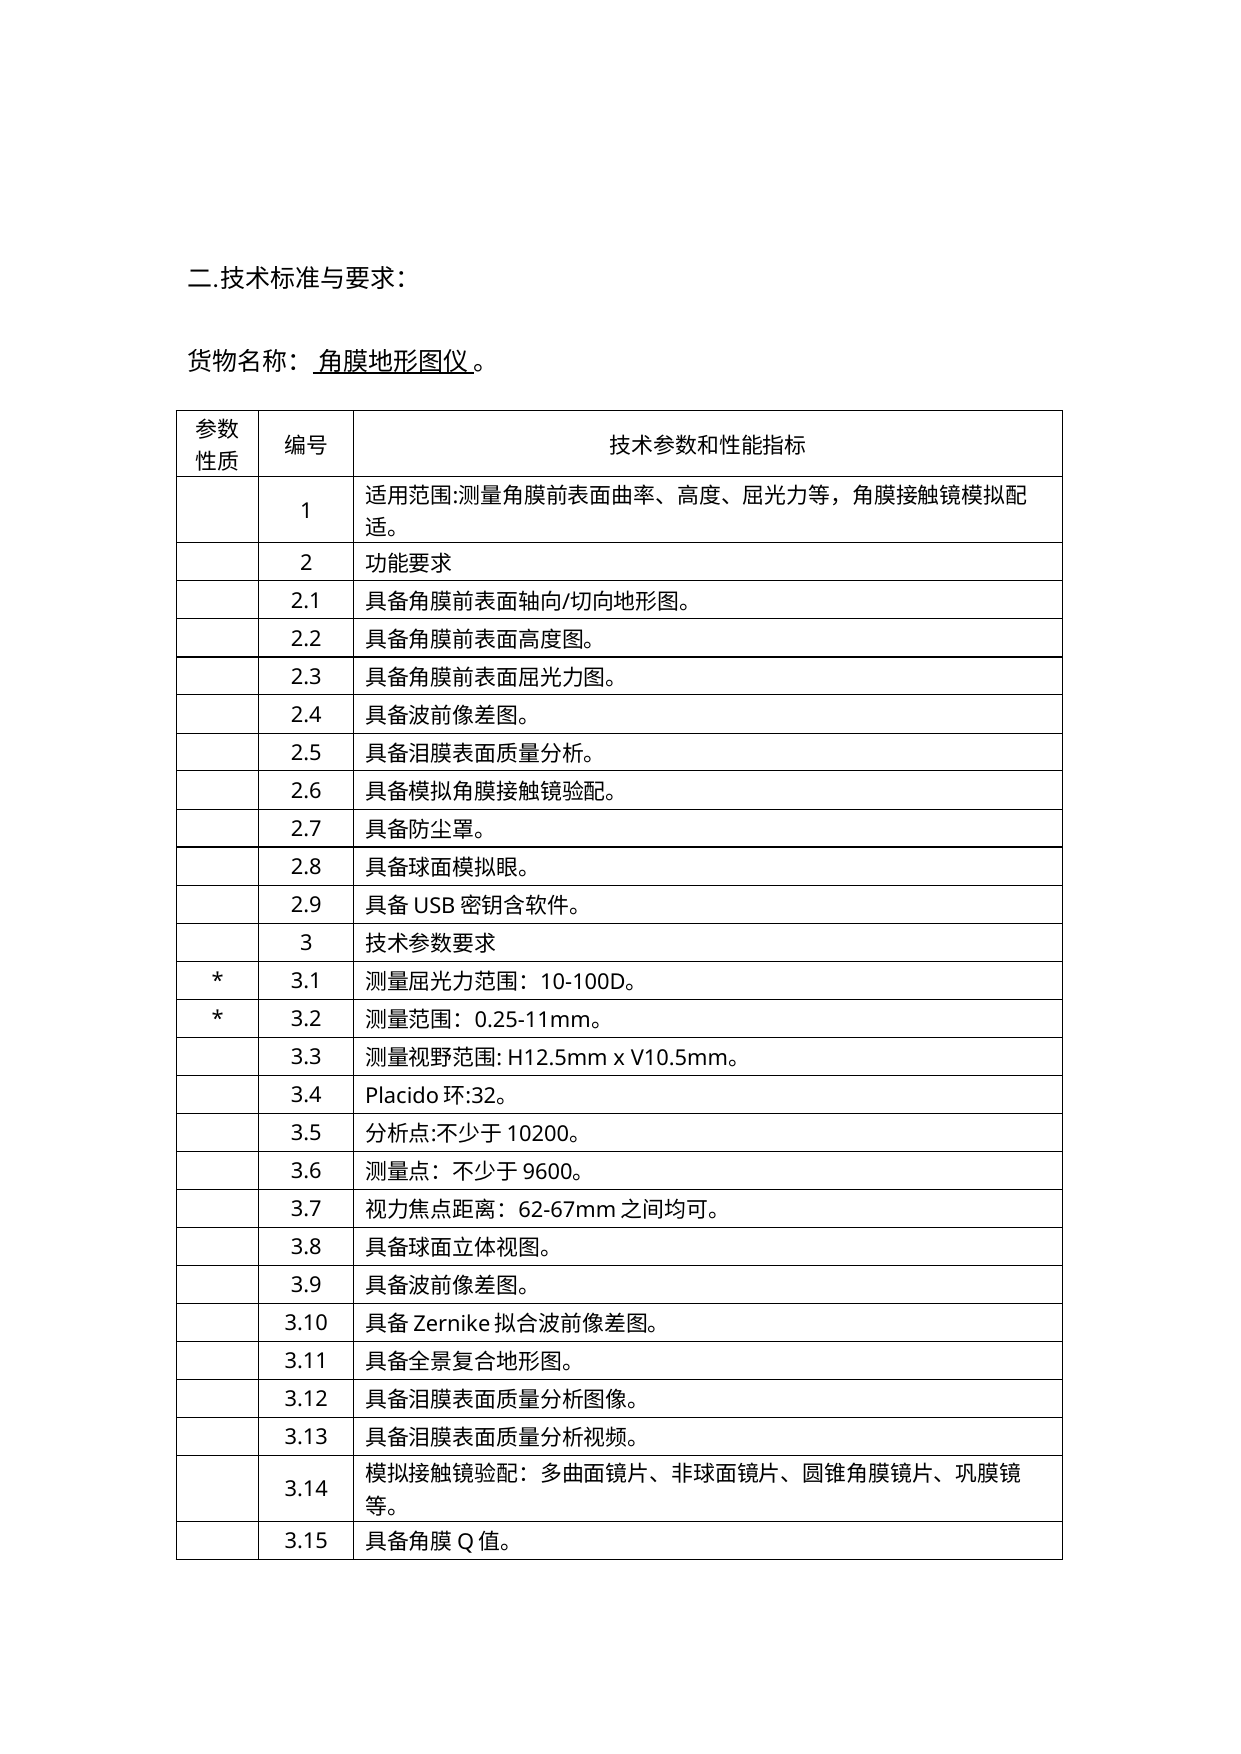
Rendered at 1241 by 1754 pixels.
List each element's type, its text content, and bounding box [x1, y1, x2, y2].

table_cell 具备角膜前表面轴向/切向地形图。 [354, 581, 1062, 618]
table_cell 2.9 [259, 886, 353, 922]
table_cell [177, 810, 258, 846]
table_cell [177, 1152, 258, 1189]
table_cell 3.6 [259, 1152, 353, 1189]
table_cell 3 [259, 924, 353, 961]
table_cell [177, 1190, 258, 1227]
table_cell [177, 1418, 258, 1455]
table_cell [177, 771, 258, 808]
table_cell 1 [259, 477, 353, 542]
table_cell 测量范围：0.25-11mm。 [354, 1000, 1062, 1037]
table_cell 2.8 [259, 848, 353, 884]
table_cell 3.1 [259, 962, 353, 998]
table_cell [177, 695, 258, 732]
table_cell 2.3 [259, 658, 353, 694]
table_cell 具备泪膜表面质量分析视频。 [354, 1418, 1062, 1455]
table_cell [177, 477, 258, 542]
table_cell 具备USB密钥含软件。 [354, 886, 1062, 922]
table_cell 具备球面立体视图。 [354, 1228, 1062, 1265]
table_cell [177, 543, 258, 580]
table_cell 2.1 [259, 581, 353, 618]
table_cell 2.5 [259, 734, 353, 770]
table_cell 具备模拟角膜接触镜验配。 [354, 771, 1062, 808]
table_header 技术参数和性能指标 [354, 411, 1062, 476]
table_cell [177, 1038, 258, 1074]
table_cell 3.2 [259, 1000, 353, 1037]
table_cell 3.14 [259, 1456, 353, 1521]
table_cell [177, 886, 258, 922]
table_cell [177, 1228, 258, 1265]
table_cell 技术参数要求 [354, 924, 1062, 961]
table_cell * [177, 1000, 258, 1037]
table_cell 具备泪膜表面质量分析。 [354, 734, 1062, 770]
table_cell 模拟接触镜验配：多曲面镜片、非球面镜片、圆锥角膜镜片、巩膜镜等。 [354, 1456, 1062, 1521]
table_cell 3.11 [259, 1342, 353, 1379]
table_cell [177, 1342, 258, 1379]
table_cell 具备防尘罩。 [354, 810, 1062, 846]
table_cell [177, 658, 258, 694]
table_cell 3.5 [259, 1114, 353, 1151]
table_cell 功能要求 [354, 543, 1062, 580]
table_cell 3.13 [259, 1418, 353, 1455]
table_cell [177, 924, 258, 961]
table_cell [177, 581, 258, 618]
list 技术标准与要求： [187, 244, 1053, 309]
table_cell 测量点：不少于9600。 [354, 1152, 1062, 1189]
text 货物名称： 角膜地形图仪 。 [187, 327, 1053, 392]
table_cell 3.8 [259, 1228, 353, 1265]
table_cell 2.2 [259, 619, 353, 656]
table_header 参数性质 [177, 411, 258, 476]
table_cell 具备角膜前表面屈光力图。 [354, 658, 1062, 694]
table_cell 具备全景复合地形图。 [354, 1342, 1062, 1379]
table_cell [177, 619, 258, 656]
table_cell [177, 1522, 258, 1559]
table_cell 具备角膜Q值。 [354, 1522, 1062, 1559]
table_cell 具备Zernike拟合波前像差图。 [354, 1304, 1062, 1341]
table_cell 视力焦点距离：62-67mm之间均可。 [354, 1190, 1062, 1227]
table_cell [177, 1456, 258, 1521]
table_cell [177, 848, 258, 884]
table_cell 3.7 [259, 1190, 353, 1227]
table_cell 2.6 [259, 771, 353, 808]
table_cell 具备泪膜表面质量分析图像。 [354, 1380, 1062, 1417]
table_cell [177, 734, 258, 770]
table_cell 具备角膜前表面高度图。 [354, 619, 1062, 656]
table_cell [177, 1266, 258, 1303]
table_cell 2.7 [259, 810, 353, 846]
table_cell 2 [259, 543, 353, 580]
table_cell [177, 1380, 258, 1417]
table_cell [177, 1114, 258, 1151]
table_cell 分析点:不少于10200。 [354, 1114, 1062, 1151]
table_cell Placido环:32。 [354, 1076, 1062, 1113]
table_cell 3.10 [259, 1304, 353, 1341]
table_cell 具备波前像差图。 [354, 695, 1062, 732]
table_cell 3.9 [259, 1266, 353, 1303]
table_cell 3.12 [259, 1380, 353, 1417]
table_cell 具备球面模拟眼。 [354, 848, 1062, 884]
table_cell 3.4 [259, 1076, 353, 1113]
table_cell 3.3 [259, 1038, 353, 1074]
table_cell 适用范围:测量角膜前表面曲率、高度、屈光力等，角膜接触镜模拟配适。 [354, 477, 1062, 542]
table_cell 3.15 [259, 1522, 353, 1559]
table_cell 测量屈光力范围：10-100D。 [354, 962, 1062, 998]
table_cell 测量视野范围: H12.5mm x V10.5mm。 [354, 1038, 1062, 1074]
table_header 编号 [259, 411, 353, 476]
table_cell * [177, 962, 258, 998]
table_cell 2.4 [259, 695, 353, 732]
table_cell 具备波前像差图。 [354, 1266, 1062, 1303]
table_cell [177, 1076, 258, 1113]
table_cell [177, 1304, 258, 1341]
